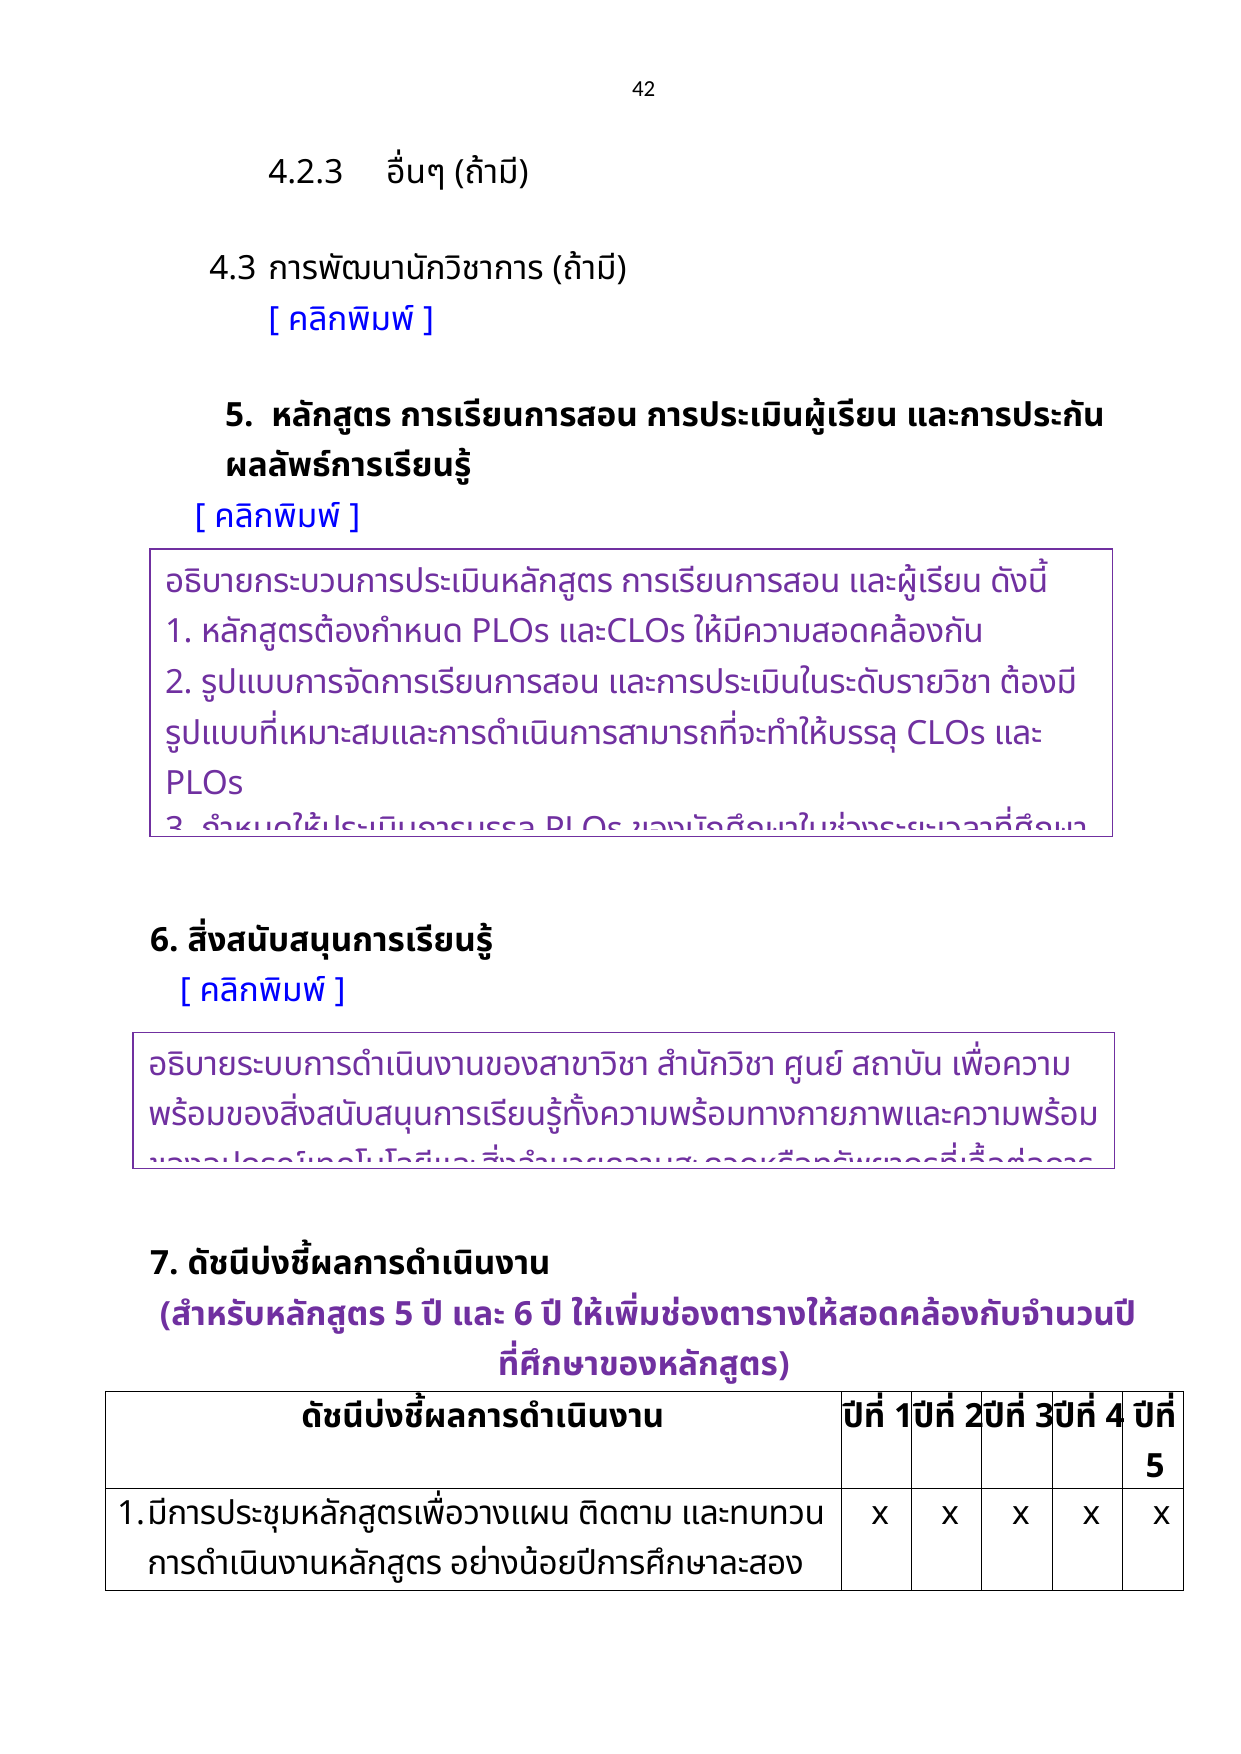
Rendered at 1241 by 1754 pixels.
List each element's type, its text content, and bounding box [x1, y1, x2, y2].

table_cell x [1123, 1489, 1183, 1590]
table_header ปีที่ 3 [982, 1392, 1052, 1488]
text 5. หลักสูตร การเรียนการสอน การประเมินผู้เรียน และการประกันผลลัพธ์การเรียนรู้ [225, 390, 1186, 491]
text [ คลิกพิมพ์ ] [150, 294, 1137, 345]
text [ คลิกพิมพ์ ] [150, 491, 1137, 542]
table_header ปีที่ 1 [842, 1392, 911, 1488]
text 4.2.3 อื่นๆ (ถ้ามี) [150, 148, 1137, 198]
table_header ปีที่ 4 [1053, 1392, 1122, 1488]
text 4.3 การพัฒนานักวิชาการ (ถ้ามี) [150, 244, 1137, 294]
table_header ดัชนีบ่งชี้ผลการดำเนินงาน [106, 1392, 841, 1488]
text [ คลิกพิมพ์ ] [150, 966, 1137, 1017]
table_header ปีที่ 5 [1123, 1392, 1183, 1488]
table_header ปีที่ 2 [912, 1392, 981, 1488]
table_cell x [982, 1489, 1052, 1590]
table_cell x [842, 1489, 911, 1590]
text 7. ดัชนีบ่งชี้ผลการดำเนินงาน [150, 1239, 1137, 1289]
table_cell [106, 1489, 841, 1590]
table_cell x [1053, 1489, 1122, 1590]
table_cell x [912, 1489, 981, 1590]
text 6. สิ่งสนับสนุนการเรียนรู้ [150, 916, 1137, 966]
text (สำหรับหลักสูตร 5 ปี และ 6 ปี ให้เพิ่มช่องตารางให้สอดคล้องกับจำนวนปีที่ศึกษาของหลักสูตร) [150, 1289, 1137, 1391]
